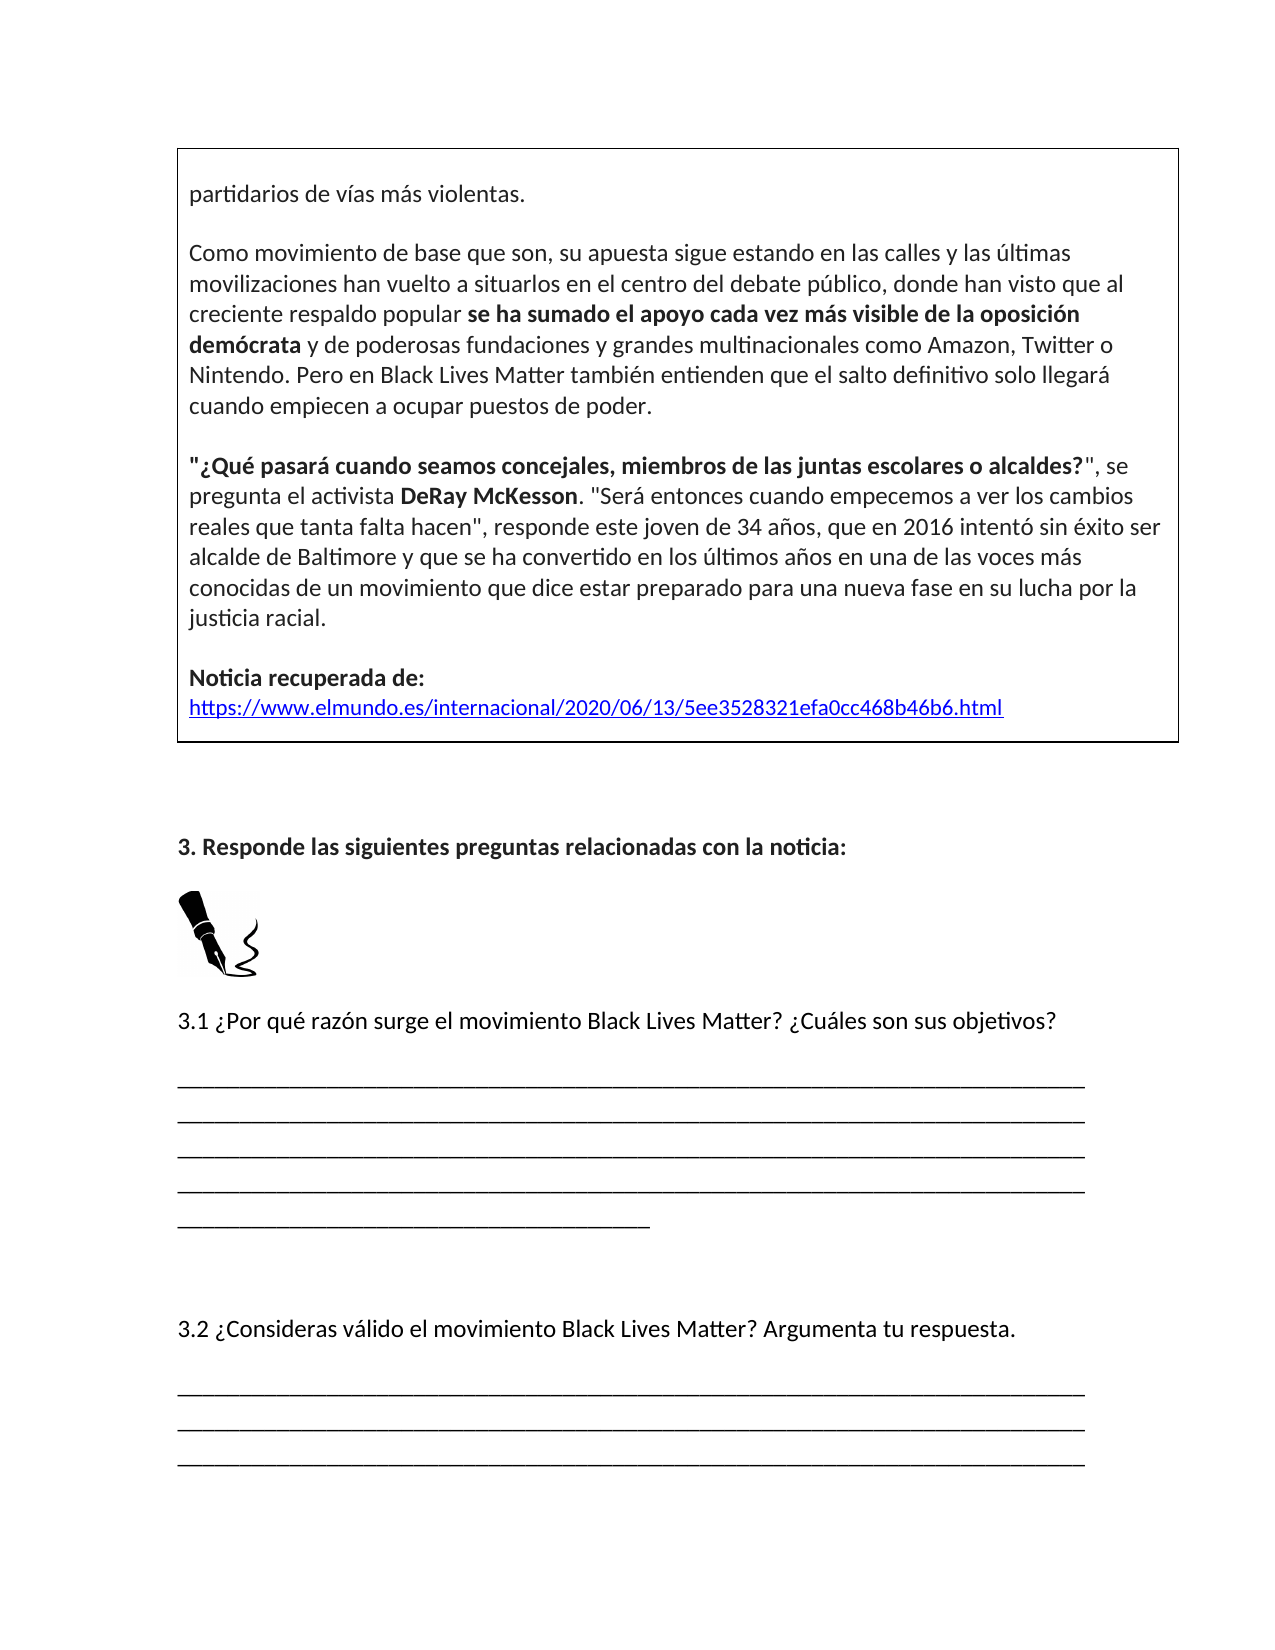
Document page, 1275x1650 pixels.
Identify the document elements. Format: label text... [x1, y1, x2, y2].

text __________________________________________________________________________________________________________________________________________________________________________________________________________________________________________________________________________________________________________________________________________ [177, 1061, 1098, 1232]
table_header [178, 149, 1178, 741]
text 3.1 ¿Por qué razón surge el movimiento Black Lives Matter? ¿Cuáles son sus objetivos? [177, 1005, 1098, 1036]
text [177, 1369, 1098, 1469]
picture [177, 891, 260, 977]
text 3. Responde las siguientes preguntas relacionadas con la noticia: [177, 831, 1098, 862]
text 3.2 ¿Consideras válido el movimiento Black Lives Matter? Argumenta tu respuesta. [177, 1313, 1098, 1343]
